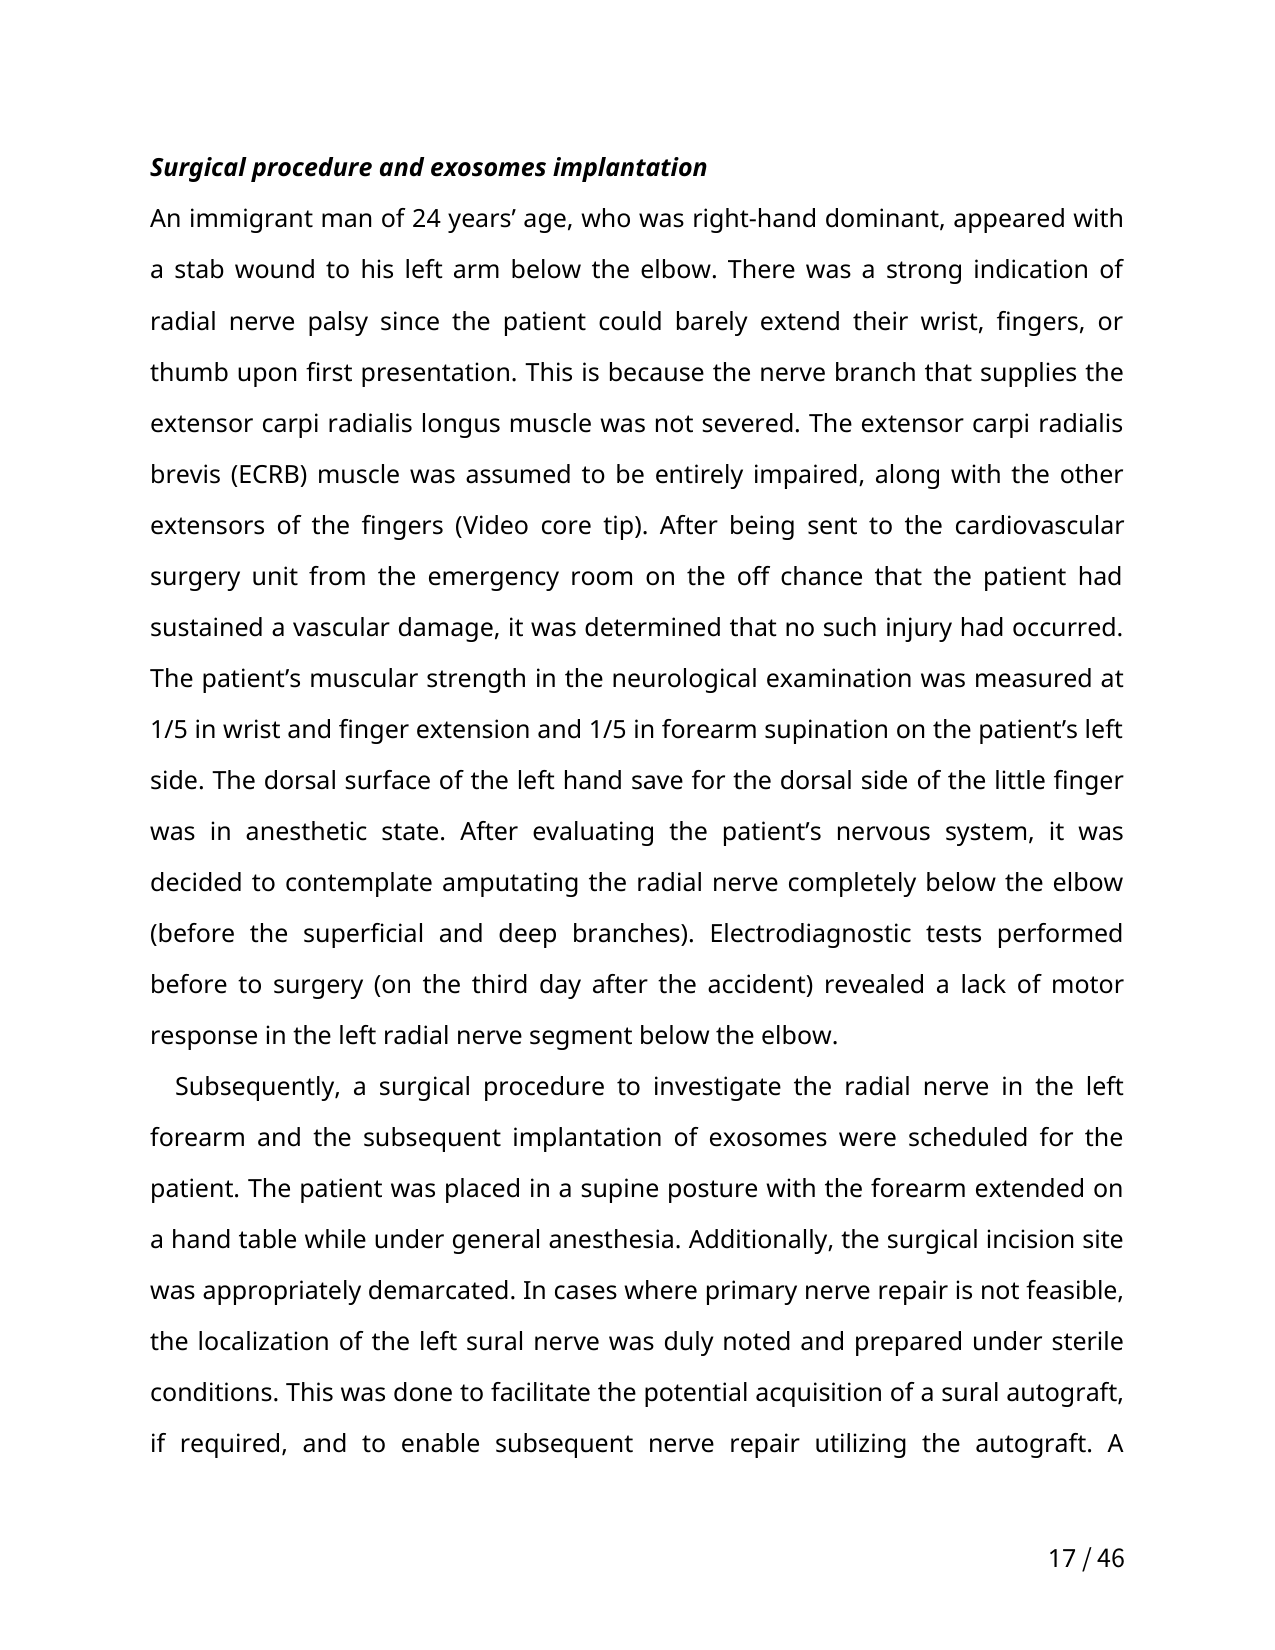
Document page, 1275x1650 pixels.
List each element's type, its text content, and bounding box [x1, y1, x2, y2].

text Surgical procedure and exosomes implantation [150, 150, 1125, 184]
text An immigrant man of 24 years’ age, who was right-hand dominant, appeared with a stab wound to his left arm below the elbow. There was a strong indication of radial nerve palsy since the patient could barely extend their wrist, fingers, or thumb upon first presentation. This is because the nerve branch that supplies the extensor carpi radialis longus muscle was not severed. The extensor carpi radialis brevis (ECRB) muscle was assumed to be entirely impaired, along with the other extensors of the fingers (Video core tip). After being sent to the cardiovascular surgery unit from the emergency room on the off chance that the patient had sustained a vascular damage, it was determined that no such injury had occurred. The patient’s muscular strength in the neurological examination was measured at 1/5 in wrist and finger extension and 1/5 in forearm supination on the patient’s left side. The dorsal surface of the left hand save for the dorsal side of the little finger was in anesthetic state. After evaluating the patient’s nervous system, it was decided to contemplate amputating the radial nerve completely below the elbow (before the superficial and deep branches). Electrodiagnostic tests performed before to surgery (on the third day after the accident) revealed a lack of motor response in the left radial nerve segment below the elbow. [150, 201, 1125, 1052]
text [150, 1069, 1125, 1460]
